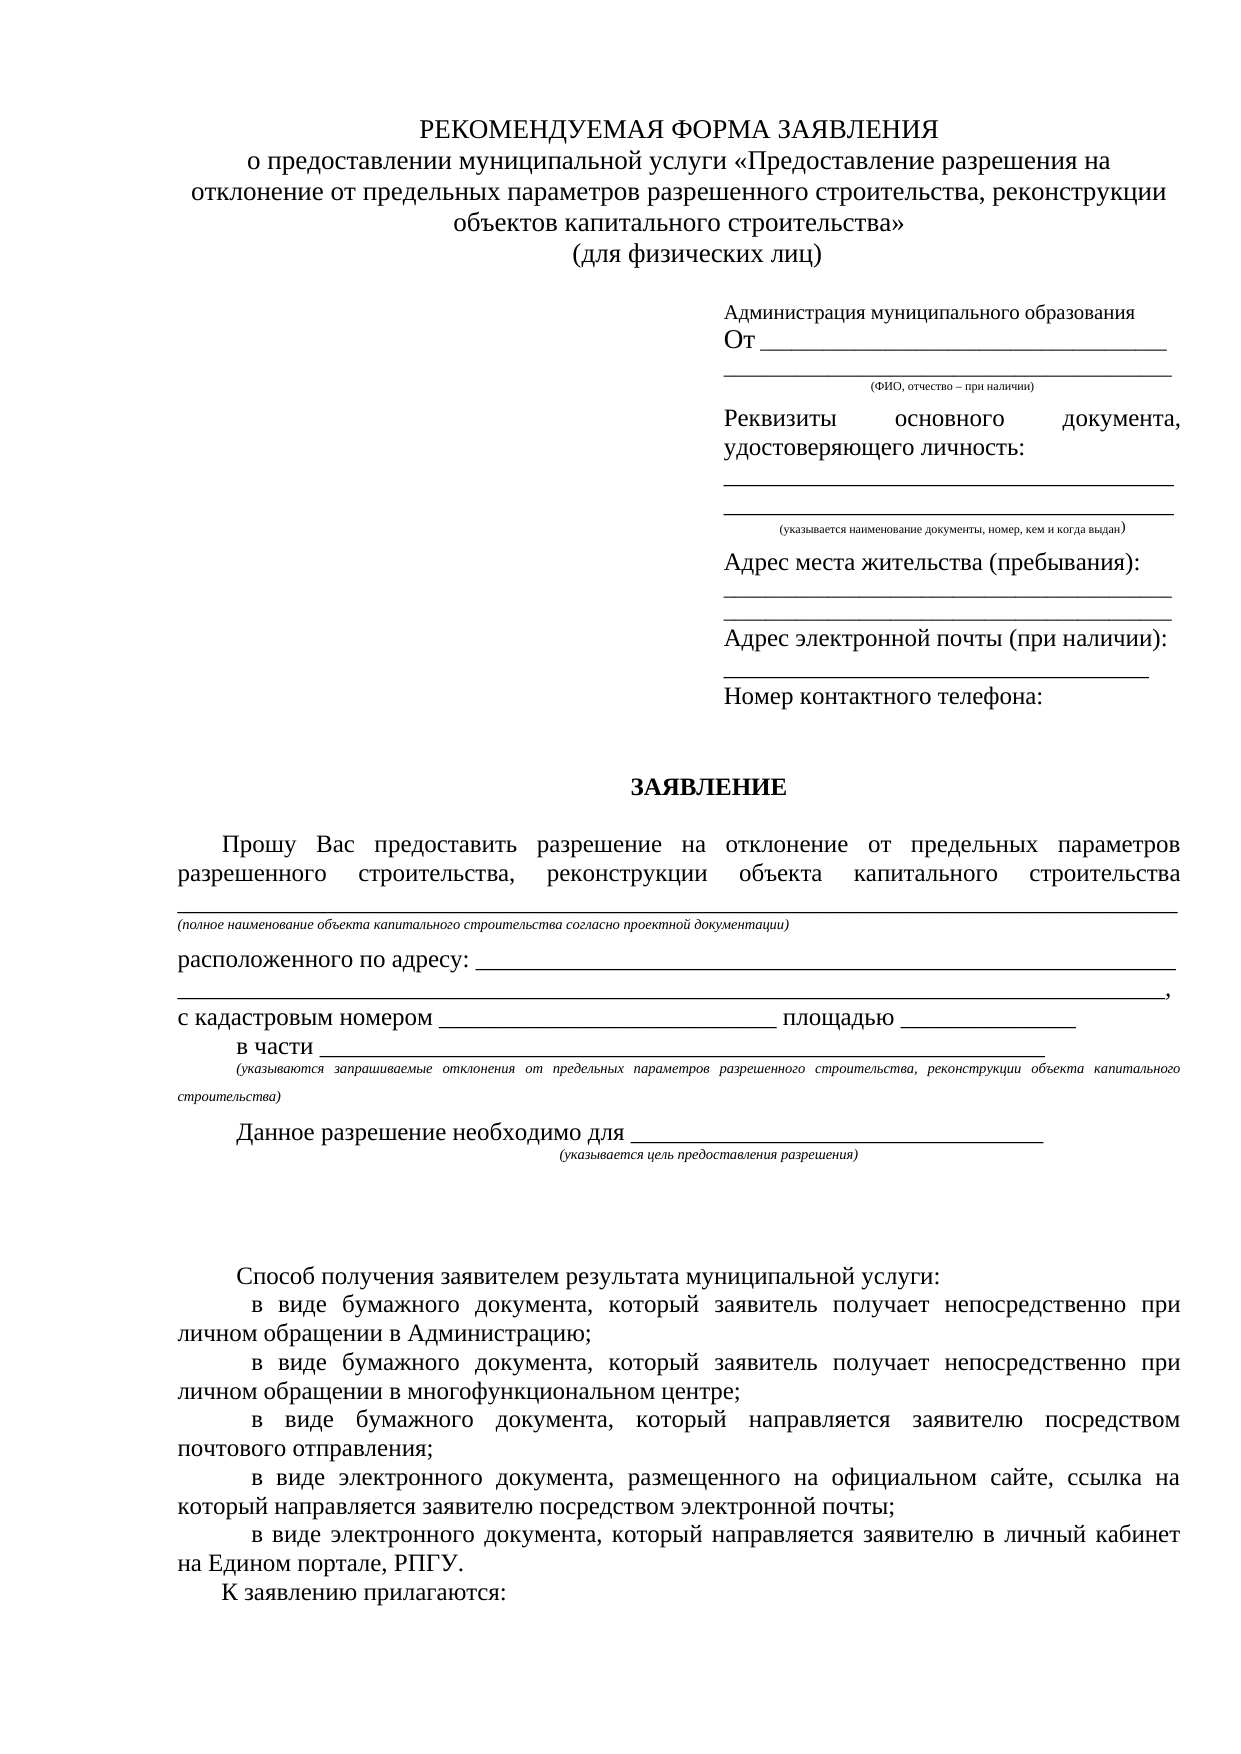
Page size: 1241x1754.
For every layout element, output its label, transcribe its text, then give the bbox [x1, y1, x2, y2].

text о предоставлении муниципальной услуги «Предоставление разрешения на отклонение от предельных параметров разрешенного строительства, реконструкции объектов капитального строительства» [177, 144, 1181, 237]
text Способ получения заявителем результата муниципальной услуги: [177, 1261, 1181, 1289]
text _______________________________________________________________________________, [177, 973, 1181, 1002]
text Данное разрешение необходимо для _________________________________ [177, 1117, 1181, 1146]
text ______________________________________________________________________________________ [723, 575, 1181, 623]
text ЗАЯВЛЕНИЕ [177, 772, 1181, 801]
text (указывается наименование документы, номер, кем и когда выдан) [723, 518, 1181, 547]
text в виде бумажного документа, который направляется заявителю посредством почтового отправления; [177, 1404, 1181, 1462]
text К заявлению прилагаются: [177, 1577, 1181, 1606]
text ___________________________________________ [723, 355, 1181, 379]
text ________________________________________________________________________ [723, 460, 1181, 518]
text (ФИО, отчество – при наличии) [723, 379, 1181, 403]
text __________________________________ [723, 652, 1181, 681]
text РЕКОМЕНДУЕМАЯ ФОРМА ЗАЯВЛЕНИЯ [177, 113, 1181, 144]
text в виде бумажного документа, который заявитель получает непосредственно при личном обращении в многофункциональном центре; [177, 1347, 1181, 1404]
text в виде электронного документа, который направляется заявителю в личный кабинет на Едином портале, РПГУ. [177, 1519, 1181, 1577]
text Адрес электронной почты (при наличии): [723, 623, 1181, 652]
text Номер контактного телефона: [723, 681, 1181, 710]
text (указываются запрашиваемые отклонения от предельных параметров разрешенного строительства, реконструкции объекта капитального строительства) [177, 1059, 1181, 1117]
text (указывается цель предоставления разрешения) [177, 1146, 1181, 1174]
text Адрес места жительства (пребывания): [723, 547, 1181, 575]
text в части __________________________________________________________ [177, 1031, 1181, 1059]
text Администрация муниципального образования [723, 299, 1181, 324]
text Прошу Вас предоставить разрешение на отклонение от предельных параметров разрешенного строительства, реконструкции объекта капитального строительства ________________________________________________________________________________ (полное наименование объекта капитального строительства согласно проектной документации) [177, 829, 1181, 944]
text с кадастровым номером ___________________________ площадью ______________ [177, 1002, 1181, 1031]
text (для физических лиц) [177, 237, 1181, 268]
text расположенного по адресу: ________________________________________________________ [177, 944, 1181, 973]
text Реквизиты основного документа, удостоверяющего личность: [723, 403, 1181, 460]
text в виде бумажного документа, который заявитель получает непосредственно при личном обращении в Администрацию; [177, 1289, 1181, 1347]
text От _______________________________________ [723, 324, 1181, 355]
text в виде электронного документа, размещенного на официальном сайте, ссылка на который направляется заявителю посредством электронной почты; [177, 1462, 1181, 1519]
